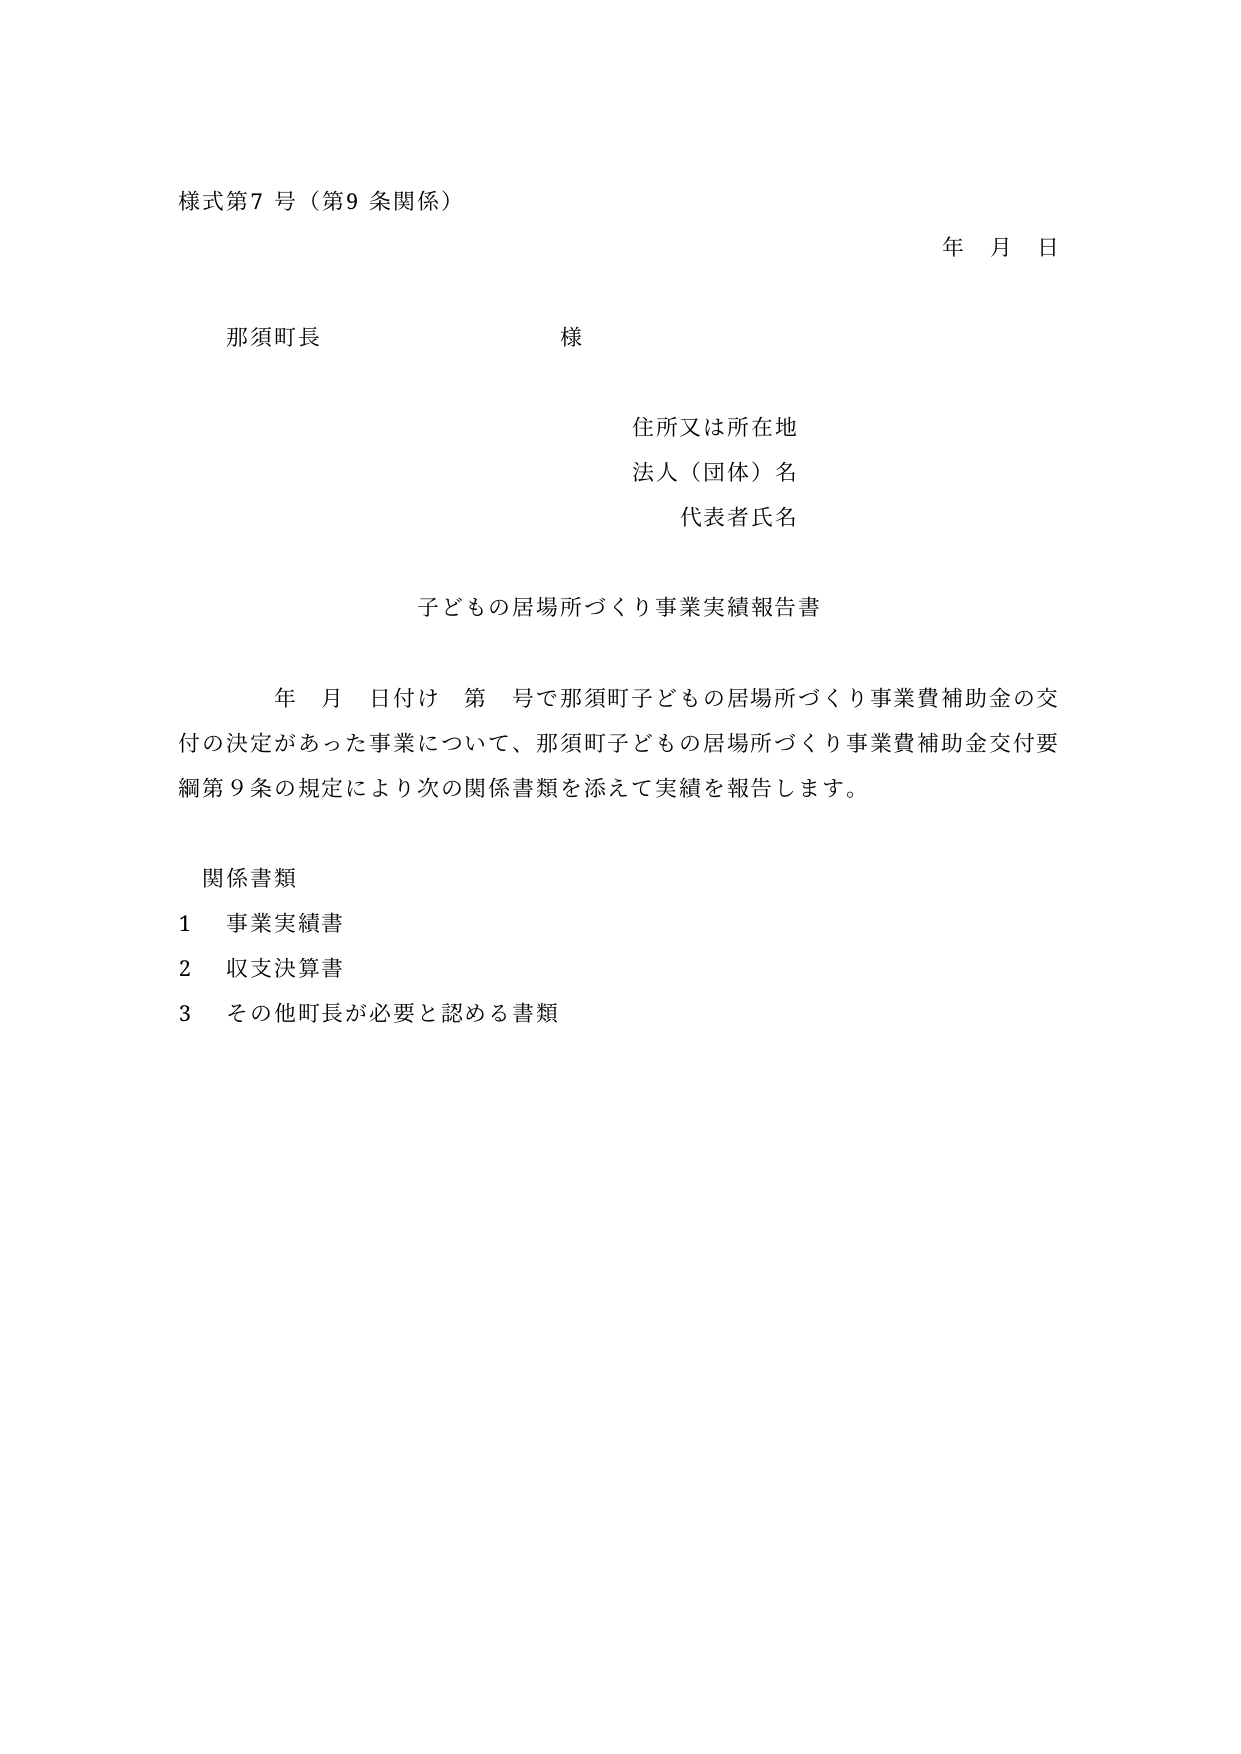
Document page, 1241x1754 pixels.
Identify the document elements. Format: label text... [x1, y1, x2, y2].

text 3 その他町長が必要と認める書類 [179, 990, 1061, 1035]
text 年 月 日付け 第 号で那須町子どもの居場所づくり事業費補助金の交付の決定があった事業について、那須町子どもの居場所づくり事業費補助金交付要綱第９条の規定により次の関係書類を添えて実績を報告します。 [179, 674, 1061, 809]
text 年 月 日 [179, 223, 1061, 268]
text 住所又は所在地 [179, 403, 1061, 448]
text 1 事業実績書 [179, 899, 1061, 944]
text 関係書類 [179, 854, 1061, 899]
text 法人（団体）名 [179, 448, 1061, 493]
text 那須町長 様 [179, 313, 1061, 358]
text 子どもの居場所づくり事業実績報告書 [179, 584, 1061, 629]
text 代表者氏名 [179, 493, 1061, 539]
text 2 収支決算書 [179, 944, 1061, 990]
text 様式第7号（第9条関係） [179, 178, 1061, 223]
